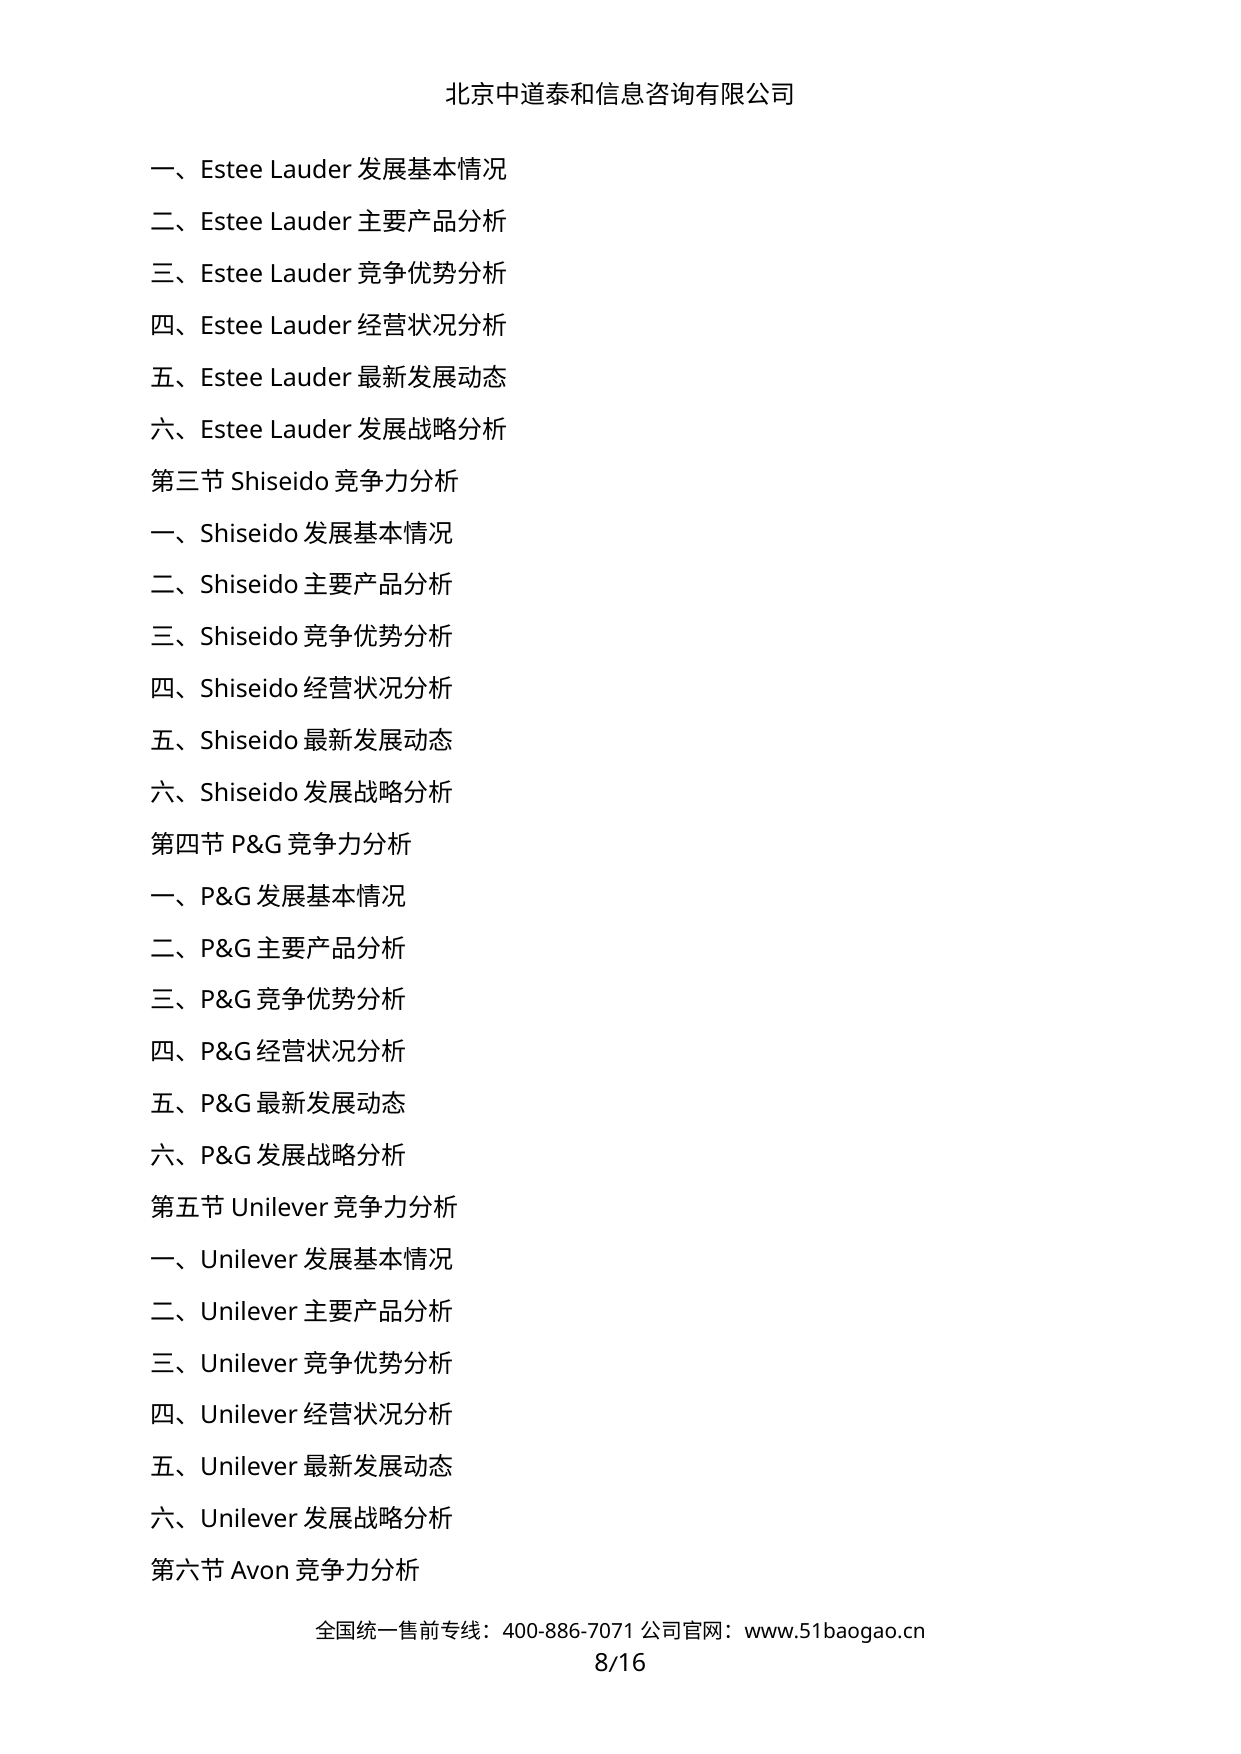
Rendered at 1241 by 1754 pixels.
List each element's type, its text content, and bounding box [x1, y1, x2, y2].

text 一、Shiseido发展基本情况 [150, 513, 1090, 549]
text 第六节 Avon竞争力分析 [150, 1551, 1090, 1587]
text 五、Shiseido最新发展动态 [150, 721, 1090, 757]
text 二、Unilever主要产品分析 [150, 1291, 1090, 1327]
text 第五节 Unilever竞争力分析 [150, 1187, 1090, 1224]
text 四、Unilever经营状况分析 [150, 1395, 1090, 1431]
text 三、Estee Lauder竞争优势分析 [150, 254, 1090, 290]
text 四、Shiseido经营状况分析 [150, 669, 1090, 705]
text 五、Unilever最新发展动态 [150, 1447, 1090, 1483]
text 一、P&G发展基本情况 [150, 876, 1090, 912]
text 六、P&G发展战略分析 [150, 1136, 1090, 1172]
text 二、Shiseido主要产品分析 [150, 565, 1090, 601]
text 三、P&G竞争优势分析 [150, 980, 1090, 1016]
text 五、Estee Lauder最新发展动态 [150, 357, 1090, 394]
text 六、Shiseido发展战略分析 [150, 772, 1090, 809]
text 一、Estee Lauder发展基本情况 [150, 150, 1090, 186]
text 一、Unilever发展基本情况 [150, 1239, 1090, 1276]
text 二、Estee Lauder主要产品分析 [150, 202, 1090, 238]
text 第四节 P&G竞争力分析 [150, 824, 1090, 861]
text 四、Estee Lauder经营状况分析 [150, 306, 1090, 342]
text 四、P&G经营状况分析 [150, 1032, 1090, 1068]
text 六、Unilever发展战略分析 [150, 1499, 1090, 1535]
text 三、Unilever竞争优势分析 [150, 1343, 1090, 1379]
text 五、P&G最新发展动态 [150, 1084, 1090, 1120]
text 二、P&G主要产品分析 [150, 928, 1090, 964]
text 三、Shiseido竞争优势分析 [150, 617, 1090, 653]
text 六、Estee Lauder发展战略分析 [150, 409, 1090, 446]
text 第三节 Shiseido竞争力分析 [150, 461, 1090, 497]
